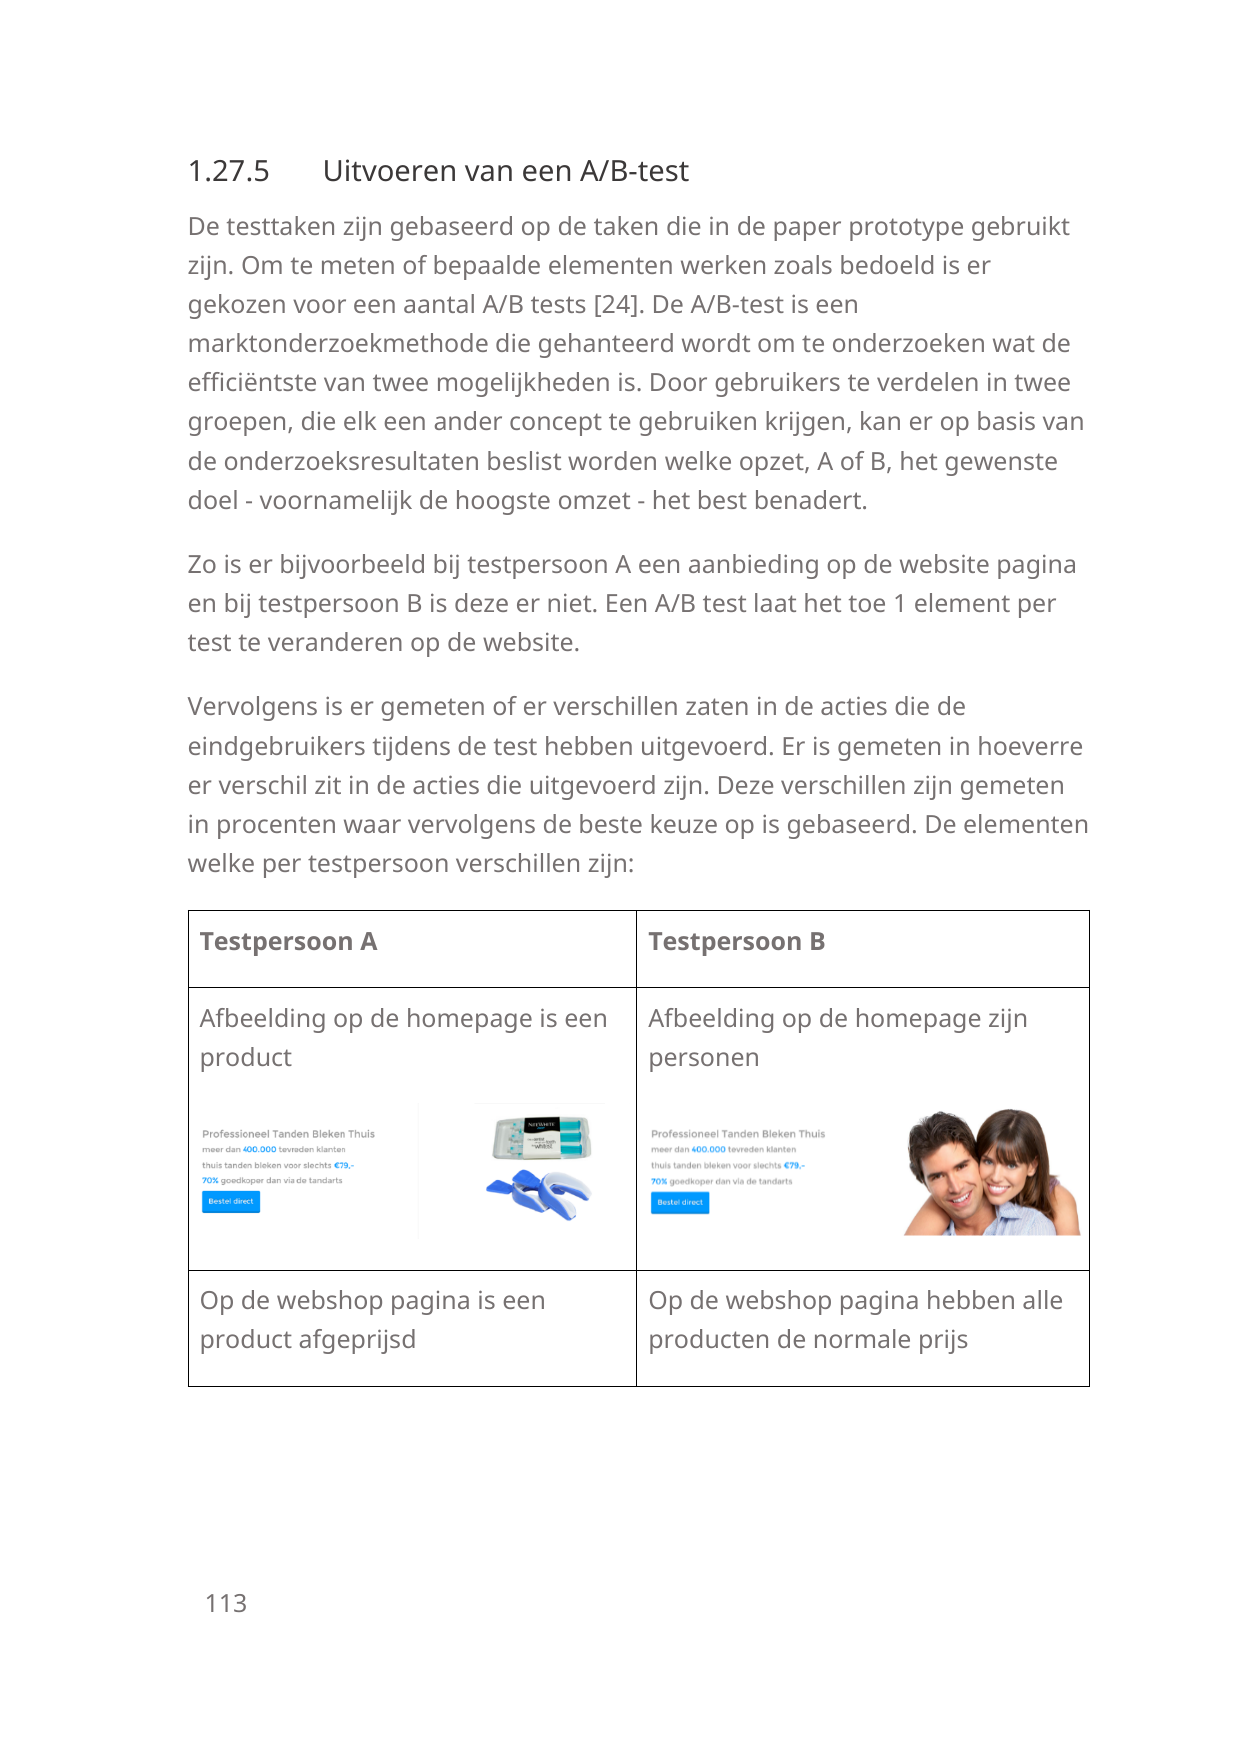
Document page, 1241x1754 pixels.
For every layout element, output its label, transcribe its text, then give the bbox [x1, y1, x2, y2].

table_cell Op de webshop pagina is een product afgeprijsd [189, 1271, 636, 1386]
text Vervolgens is er gemeten of er verschillen zaten in de acties die de eindgebruikers tijdens de test hebben uitgevoerd. Er is gemeten in hoeverre er verschil zit in de acties die uitgevoerd zijn. Deze verschillen zijn gemeten in procenten waar vervolgens de beste keuze op is gebaseerd. De elementen welke per testpersoon verschillen zijn: [187, 689, 1090, 880]
table_header Testpersoon A [189, 911, 636, 987]
picture [199, 1103, 630, 1239]
text De testtaken zijn gebaseerd op de taken die in de paper prototype gebruikt zijn. Om te meten of bepaalde elementen werken zoals bedoeld is er gekozen voor een aantal A/B tests. De A/B-test is een marktonderzoekmethode die gehanteerd wordt om te onderzoeken wat de efficiëntste van twee mogelijkheden is. Door gebruikers te verdelen in twee groepen, die elk een ander concept te gebruiken krijgen, kan er op basis van de onderzoeksresultaten beslist worden welke opzet, A of B, het gewenste doel - voornamelijk de hoogste omzet - het best benadert. [187, 208, 1090, 516]
table_header Testpersoon B [637, 911, 1089, 987]
subtitle Uitvoeren van een A/B-test [187, 150, 1090, 190]
table_cell Afbeelding op de homepage zijn personen [637, 988, 1089, 1269]
table_cell Op de webshop pagina hebben alle producten de normale prijs [637, 1271, 1089, 1386]
text Zo is er bijvoorbeeld bij testpersoon A een aanbieding op de website pagina en bij testpersoon B is deze er niet. Een A/B test laat het toe 1 element per test te veranderen op de website. [187, 546, 1090, 659]
picture [648, 1103, 1084, 1241]
table_cell Afbeelding op de homepage is een product [189, 988, 636, 1269]
